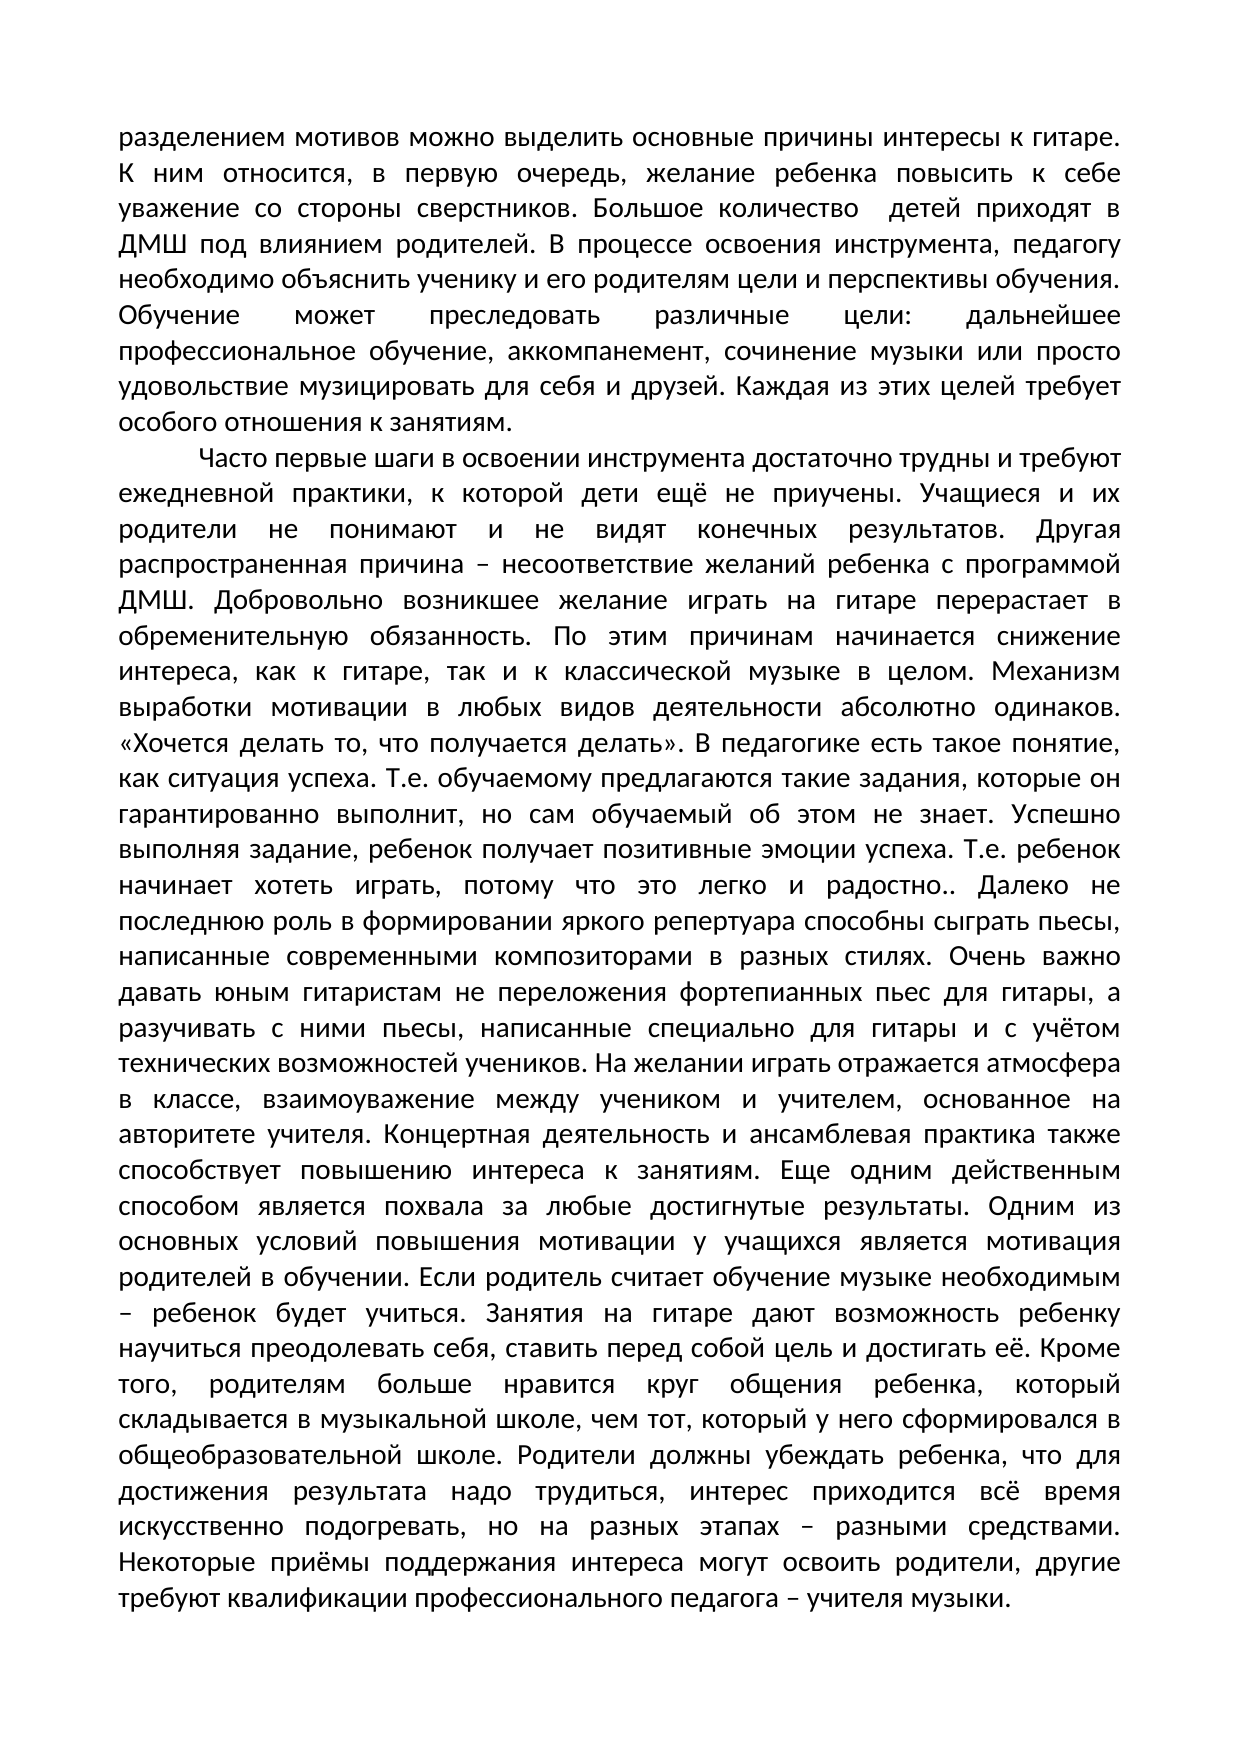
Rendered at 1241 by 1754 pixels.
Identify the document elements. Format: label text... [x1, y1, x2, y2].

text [118, 118, 1122, 439]
text Часто первые шаги в освоении инструмента достаточно трудны и требуют ежедневной практики, к которой дети ещё не приучены. Учащиеся и их родители не понимают и не видят конечных результатов. Другая распространенная причина – несоответствие желаний ребенка с программой ДМШ. Добровольно возникшее желание играть на гитаре перерастает в обременительную обязанность. По этим причинам начинается снижение интереса, как к гитаре, так и к классической музыке в целом. Механизм выработки мотивации в любых видов деятельности абсолютно одинаков. «Хочется делать то, что получается делать». В педагогике есть такое понятие, как ситуация успеха. Т.е. обучаемому предлагаются такие задания, которые он гарантированно выполнит, но сам обучаемый об этом не знает. Успешно выполняя задание, ребенок получает позитивные эмоции успеха. Т.е. ребенок начинает хотеть играть, потому что это легко и радостно.. Далеко не последнюю роль в формировании яркого репертуара способны сыграть пьесы, написанные современными композиторами в разных стилях. Очень важно давать юным гитаристам не переложения фортепианных пьес для гитары, а разучивать с ними пьесы, написанные специально для гитары и с учётом технических возможностей учеников. На желании играть отражается атмосфера в классе, взаимоуважение между учеником и учителем, основанное на авторитете учителя. Концертная деятельность и ансамблевая практика также способствует повышению интереса к занятиям. Еще одним действенным способом является похвала за любые достигнутые результаты. Одним из основных условий повышения мотивации у учащихся является мотивация родителей в обучении. Если родитель считает обучение музыке необходимым – ребенок будет учиться. Занятия на гитаре дают возможность ребенку научиться преодолевать себя, ставить перед собой цель и достигать её. Кроме того, родителям больше нравится круг общения ребенка, который складывается в музыкальной школе, чем тот, который у него сформировался в общеобразовательной школе. Родители должны убеждать ребенка, что для достижения результата надо трудиться, интерес приходится всё время искусственно подогревать, но на разных этапах – разными средствами. Некоторые приёмы поддержания интереса могут освоить родители, другие требуют квалификации профессионального педагога – учителя музыки. [118, 439, 1122, 1614]
